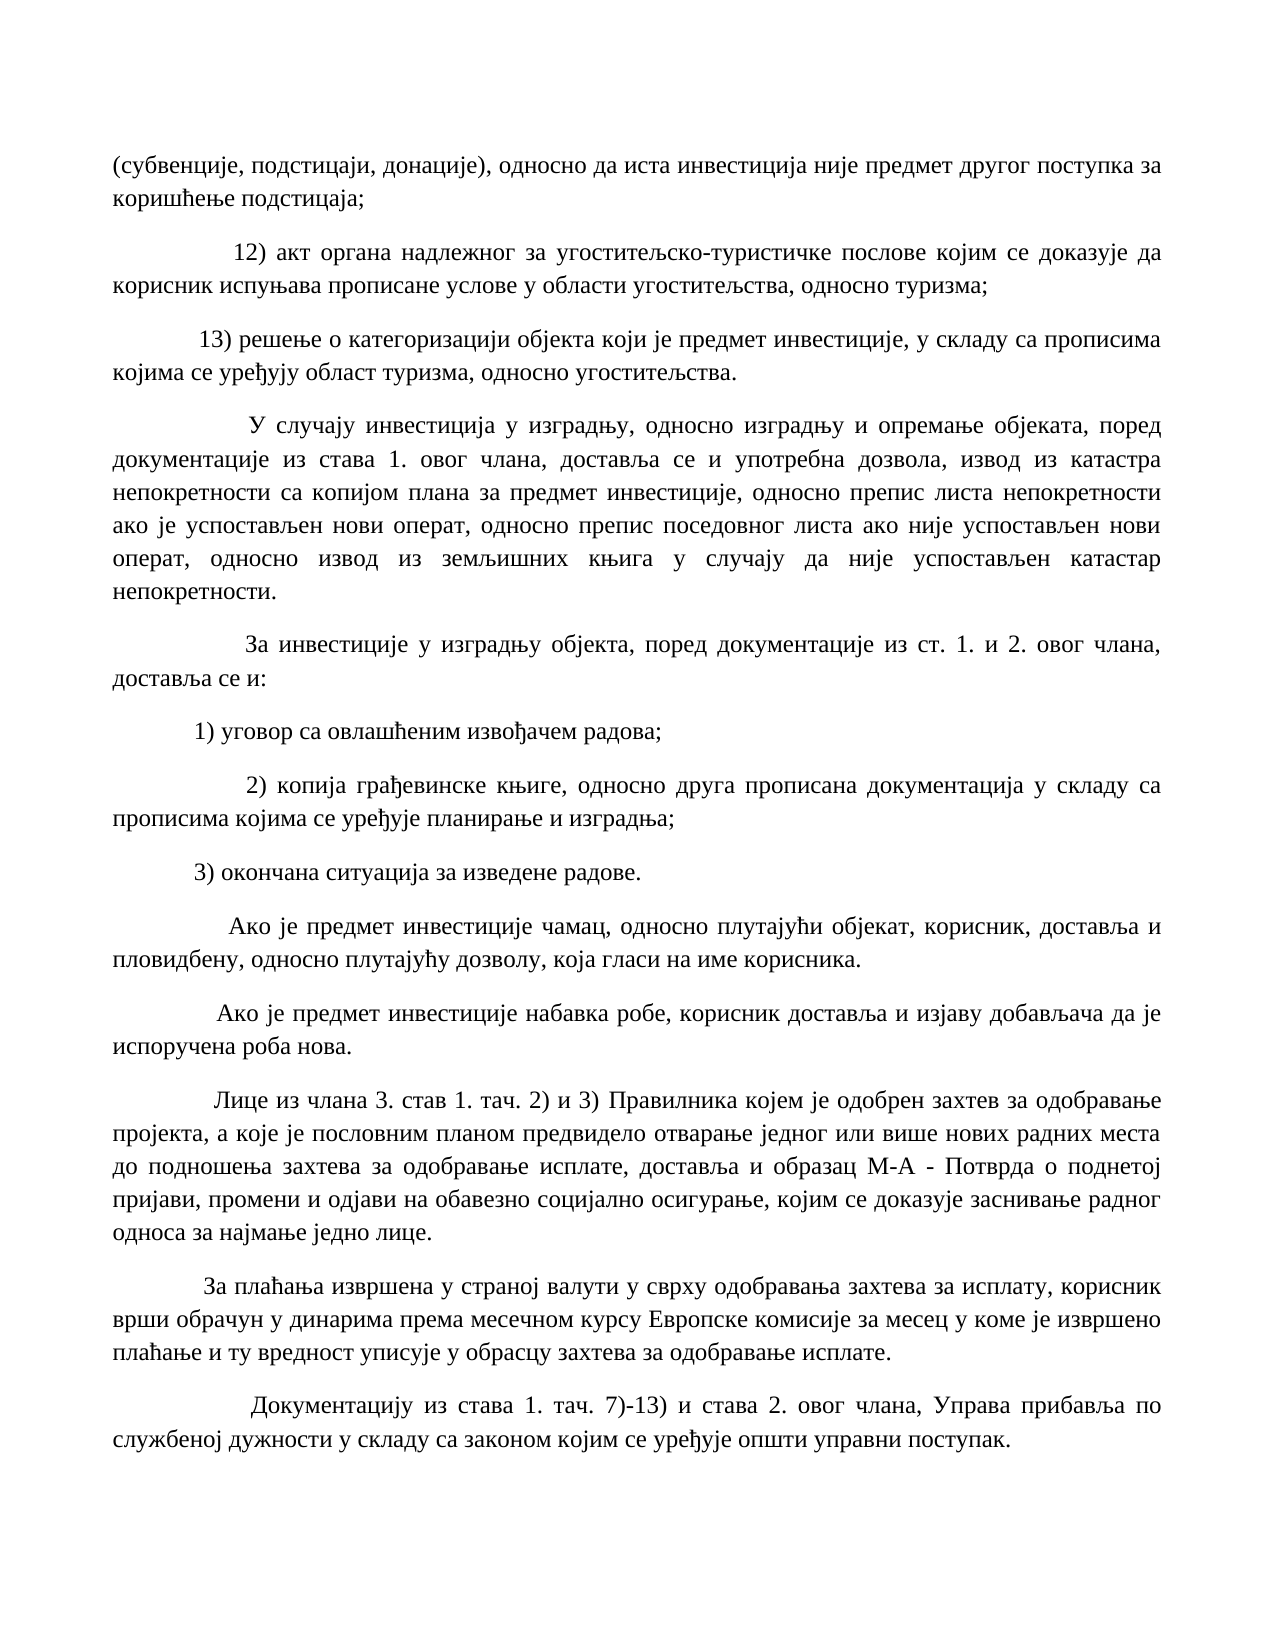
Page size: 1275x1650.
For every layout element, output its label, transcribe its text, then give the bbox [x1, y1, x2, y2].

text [112, 150, 1162, 212]
text Документацију из става 1. тач. 7)-13) и става 2. овог члана, Управа прибавља по службеној дужности у складу са законом којим се уређује општи управни поступак. [112, 1391, 1162, 1452]
text Ако је предмет инвестиције набавка робе, корисник доставља и изјаву добављача да је испоручена роба нова. [112, 998, 1162, 1060]
text За инвестиције у изградњу објекта, поред документације из ст. 1. и 2. овог члана, доставља се и: [112, 629, 1162, 691]
text 3) окончана ситуација за изведене радове. [112, 857, 1162, 886]
text Лице из члана 3. став 1. тач. 2) и 3) Правилника којем је одобрен захтев за одобравање пројекта, а које је пословним планом предвидело отварање једног или више нових радних места до подношења захтева за одобравање исплате, доставља и образац M-А - Потврда о поднетој пријави, промени и одјави на обавезно социјално осигурање, којим се доказује заснивање радног односа за најмање једно лице. [112, 1085, 1162, 1246]
text Ако је предмет инвестиције чамац, односно плутајући објекат, корисник, доставља и пловидбену, односно плутајућу дозволу, која гласи на име корисника. [112, 911, 1162, 973]
text За плаћања извршена у страној валути у сврху одобравања захтева за исплату, корисник врши обрачун у динарима према месечном курсу Европске комисије за месец у коме је извршено плаћање и ту вредност уписује у обрасцу захтева за одобравање исплате. [112, 1271, 1162, 1366]
text 1) уговор са овлашћеним извођачем радова; [112, 716, 1162, 745]
text 13) решење о категоризацији објекта који је предмет инвестиције, у складу са прописима којима се уређују област туризма, односно угоститељства. [112, 324, 1162, 386]
text У случају инвестиција у изградњу, односно изградњу и опремање објеката, поред документације из става 1. овог члана, доставља се и употребна дозвола, извод из катастра непокретности са копијом плана за предмет инвестиције, односно препис листа непокретности ако је успостављен нови операт, односно препис поседовног листа ако није успостављен нови операт, односно извод из земљишних књига у случају да није успостављен катастар непокретности. [112, 411, 1162, 604]
text 12) акт органа надлежног за угоститељско-туристичке послове којим се доказује да корисник испуњава прописане услове у области угоститељства, односно туризма; [112, 237, 1162, 299]
text 2) копија грађевинске књиге, односно друга прописана документација у складу са прописима којима се уређује планирање и изградња; [112, 770, 1162, 832]
